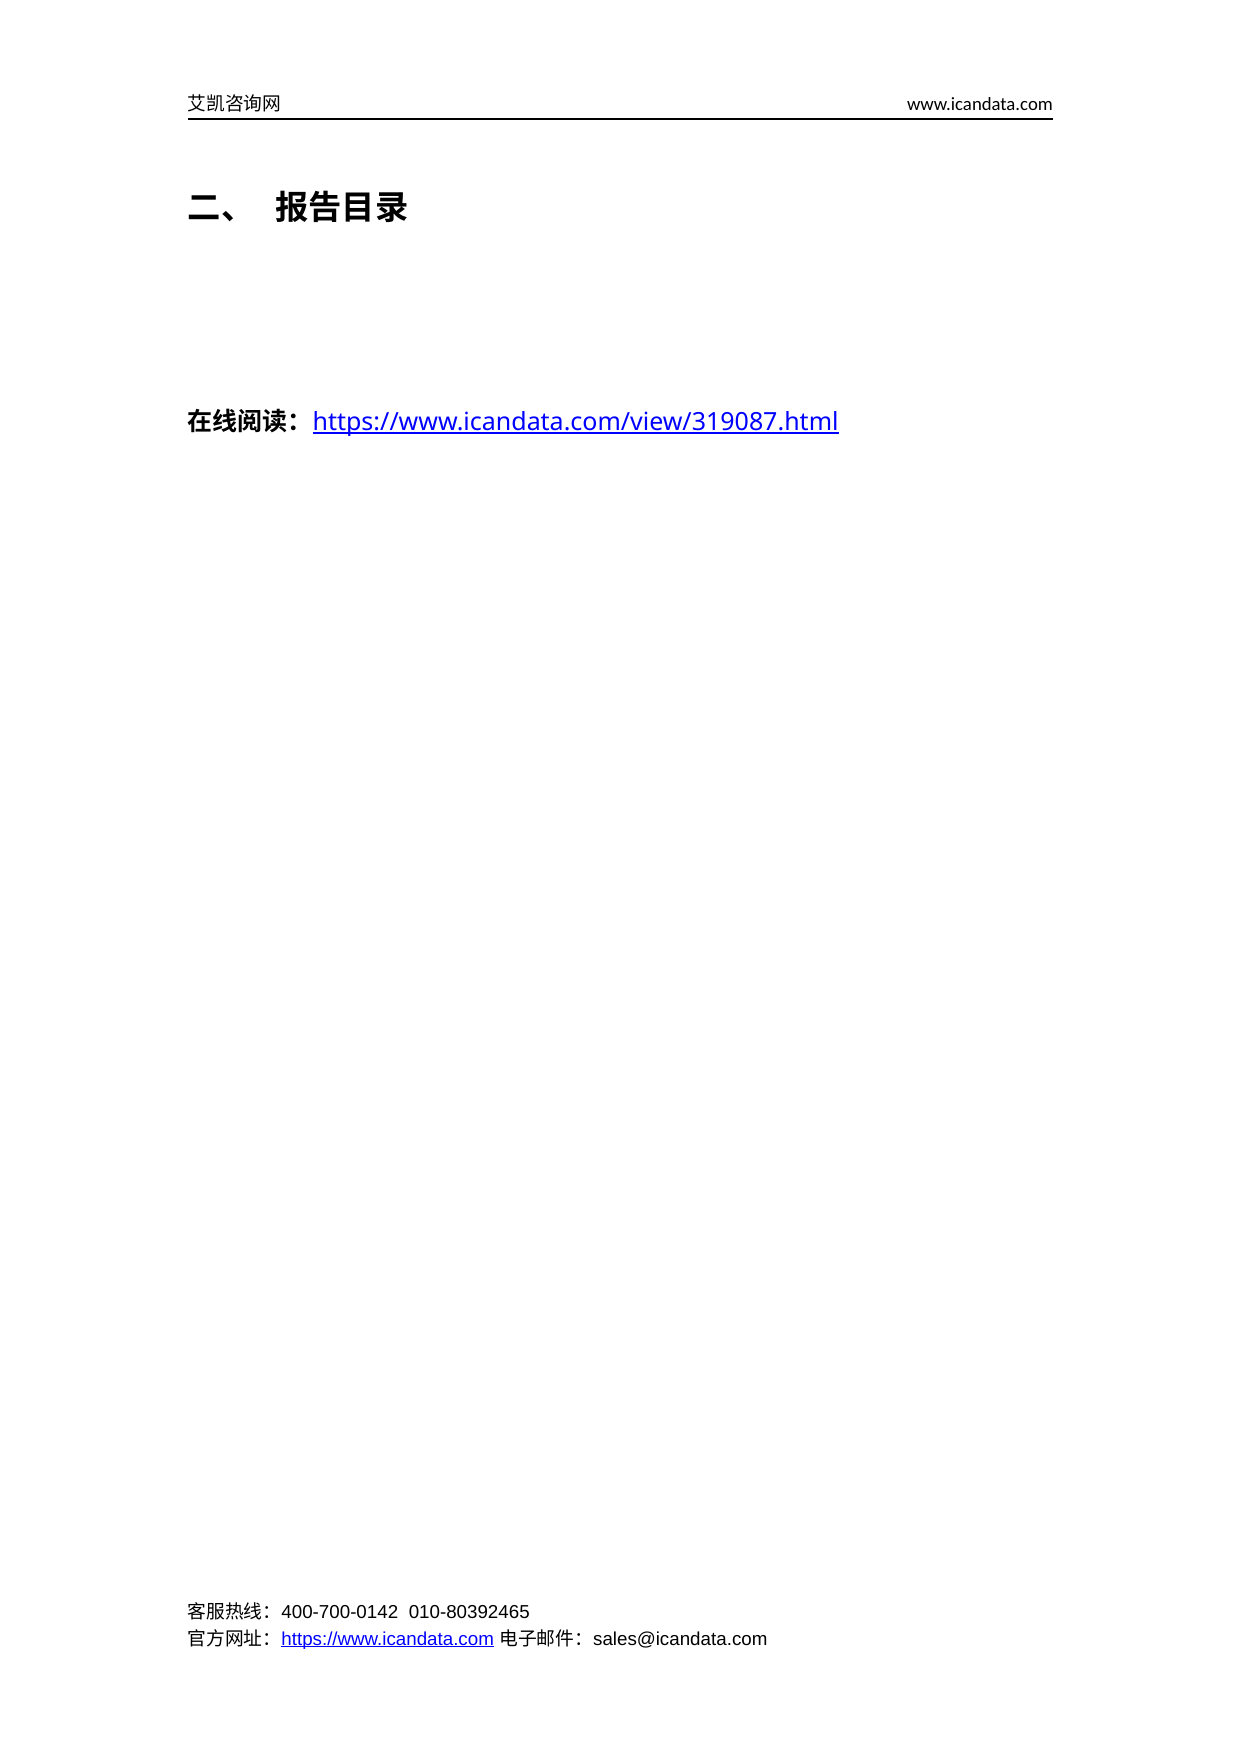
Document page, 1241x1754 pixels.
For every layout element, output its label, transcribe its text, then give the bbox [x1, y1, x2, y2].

subtitle 报告目录 [187, 172, 1053, 237]
text 在线阅读：https://www.icandata.com/view/319087.html [187, 387, 1053, 452]
